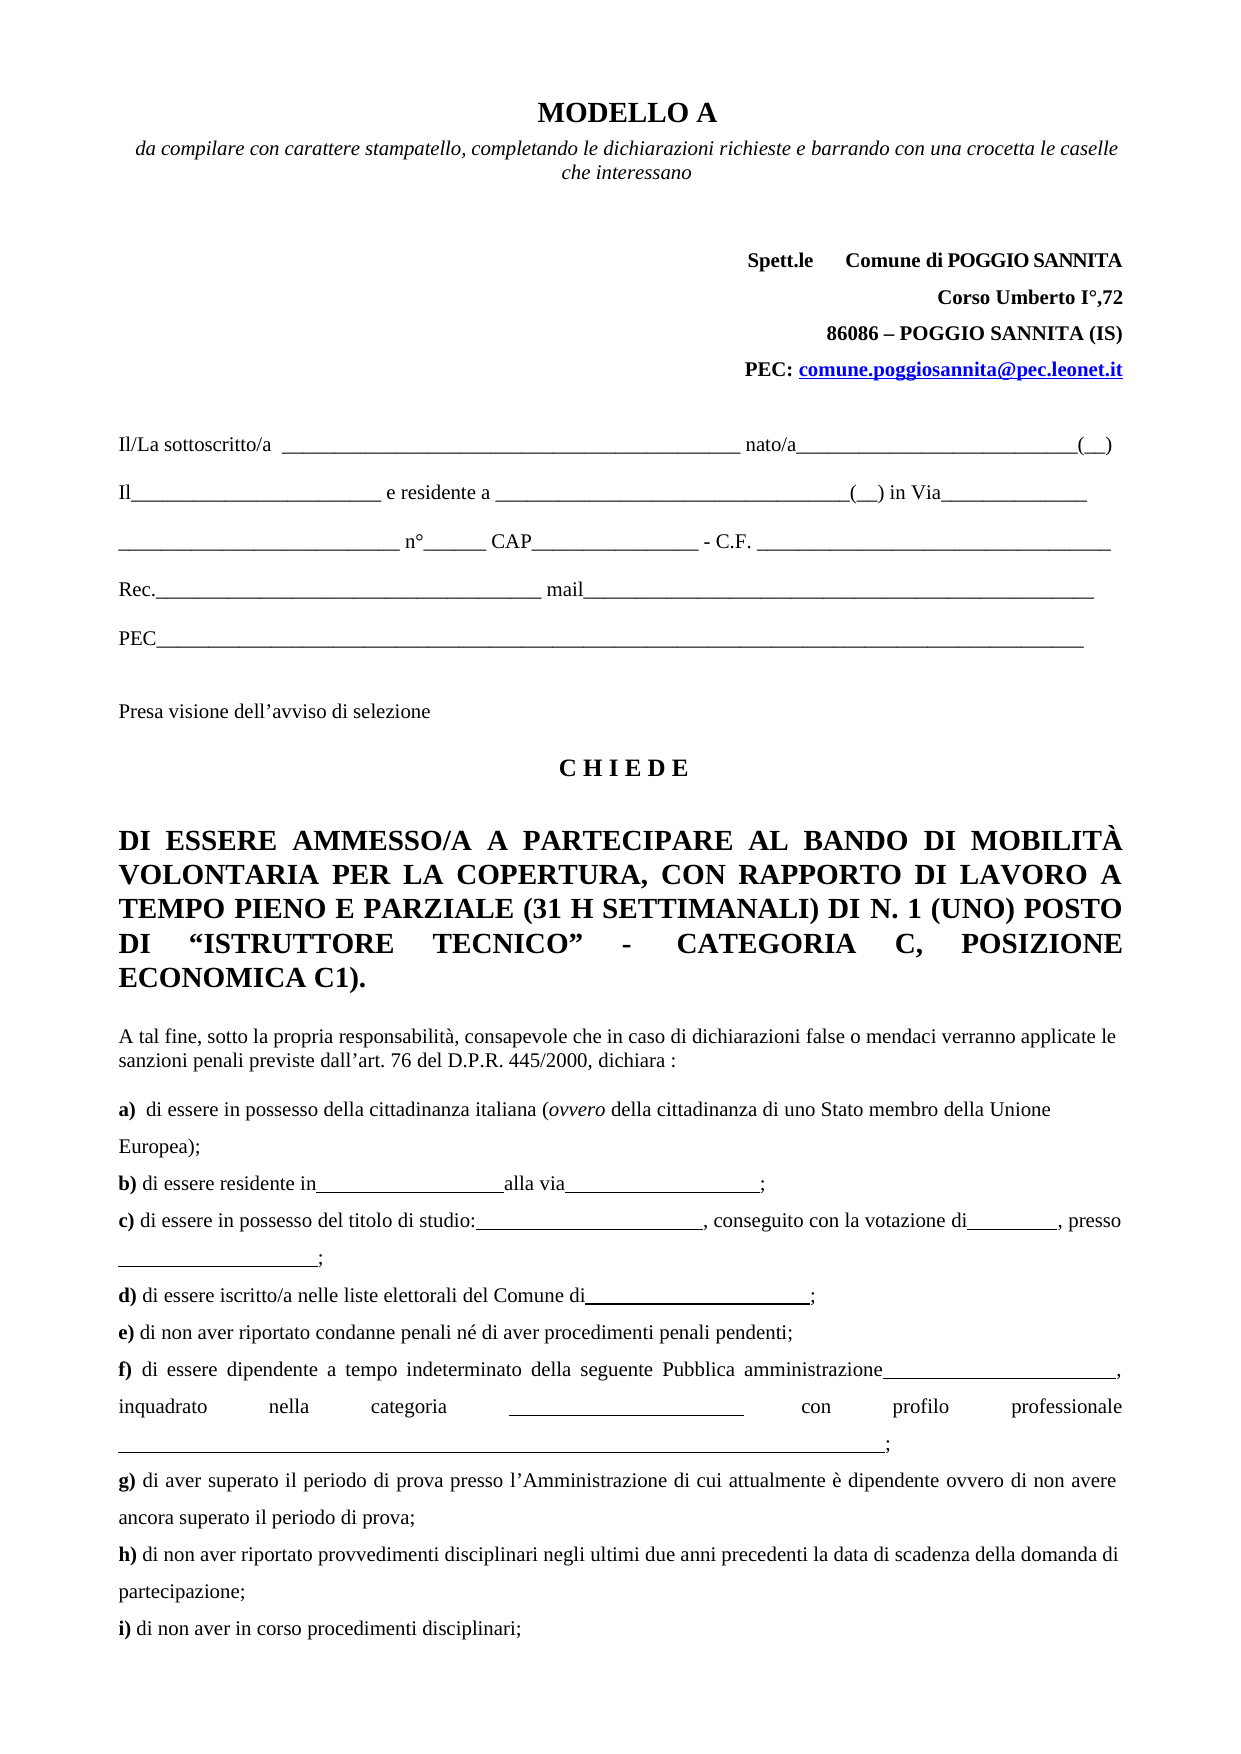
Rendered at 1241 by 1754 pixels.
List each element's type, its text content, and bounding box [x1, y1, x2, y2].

text da compilare con carattere stampatello, completando le dichiarazioni richieste e barrando con una crocetta le caselle che interessano [121, 136, 1134, 184]
list di non aver in corso procedimenti disciplinari; [118, 1616, 1134, 1639]
list di non aver riportato condanne penali né di aver procedimenti penali pendenti; [118, 1319, 1134, 1344]
list di essere residente in alla via ; [118, 1171, 1134, 1195]
text ___________________________ n°______ CAP________________ - C.F. __________________________________ [118, 529, 1134, 553]
text Il/La sottoscritto/a ____________________________________________ nato/a___________________________(__) [118, 432, 1134, 456]
text ; [118, 1431, 1134, 1455]
text Presa visione dell’avviso di selezione [118, 699, 1134, 723]
list di non aver riportato provvedimenti disciplinari negli ultimi due anni precedenti la data di scadenza della domanda di partecipazione; [118, 1542, 1121, 1603]
text inquadrato nella categoria con profilo professionale [118, 1394, 1134, 1418]
text 86086 – POGGIO SANNITA (IS) [106, 321, 1123, 345]
text Rec._____________________________________ mail_________________________________________________ [118, 577, 1134, 601]
text PEC_________________________________________________________________________________________ [118, 626, 1134, 650]
text MODELLO A [121, 95, 1134, 129]
text DI ESSERE AMMESSO/A A PARTECIPARE AL BANDO DI MOBILITÀ VOLONTARIA PER LA COPERTURA, CON RAPPORTO DI LAVORO A TEMPO PIENO E PARZIALE (31 H SETTIMANALI) DI N. 1 (UNO) POSTO DI “ISTRUTTORE TECNICO” - CATEGORIA C, POSIZIONE ECONOMICA C1). [118, 823, 1123, 994]
list di essere in possesso della cittadinanza italiana (ovvero della cittadinanza di uno Stato membro della Unione Europea); [118, 1097, 1123, 1158]
text ; [118, 1245, 1134, 1269]
list di essere iscritto/a nelle liste elettorali del Comune di ; [118, 1282, 1134, 1307]
subtitle Spett.le Comune di POGGIO SANNITA [118, 248, 1123, 272]
list di aver superato il periodo di prova presso l’Amministrazione di cui attualmente è dipendente ovvero di non avere ancora superato il periodo di prova; [118, 1468, 1122, 1529]
subtitle C H I E D E [121, 753, 1126, 782]
list di essere in possesso del titolo di studio: , conseguito con la votazione di , presso [118, 1208, 1134, 1232]
text Il________________________ e residente a __________________________________(__) in Via______________ [118, 480, 1134, 504]
list di essere dipendente a tempo indeterminato della seguente Pubblica amministrazione , [118, 1357, 1134, 1381]
text Corso Umberto I°,72 [106, 285, 1123, 309]
text PEC: comune.poggiosannita@pec.leonet.it [106, 357, 1123, 381]
text A tal fine, sotto la propria responsabilità, consapevole che in caso di dichiarazioni false o mendaci verranno applicate le sanzioni penali previste dall’art. 76 del D.P.R. 445/2000, dichiara : [118, 1024, 1134, 1072]
